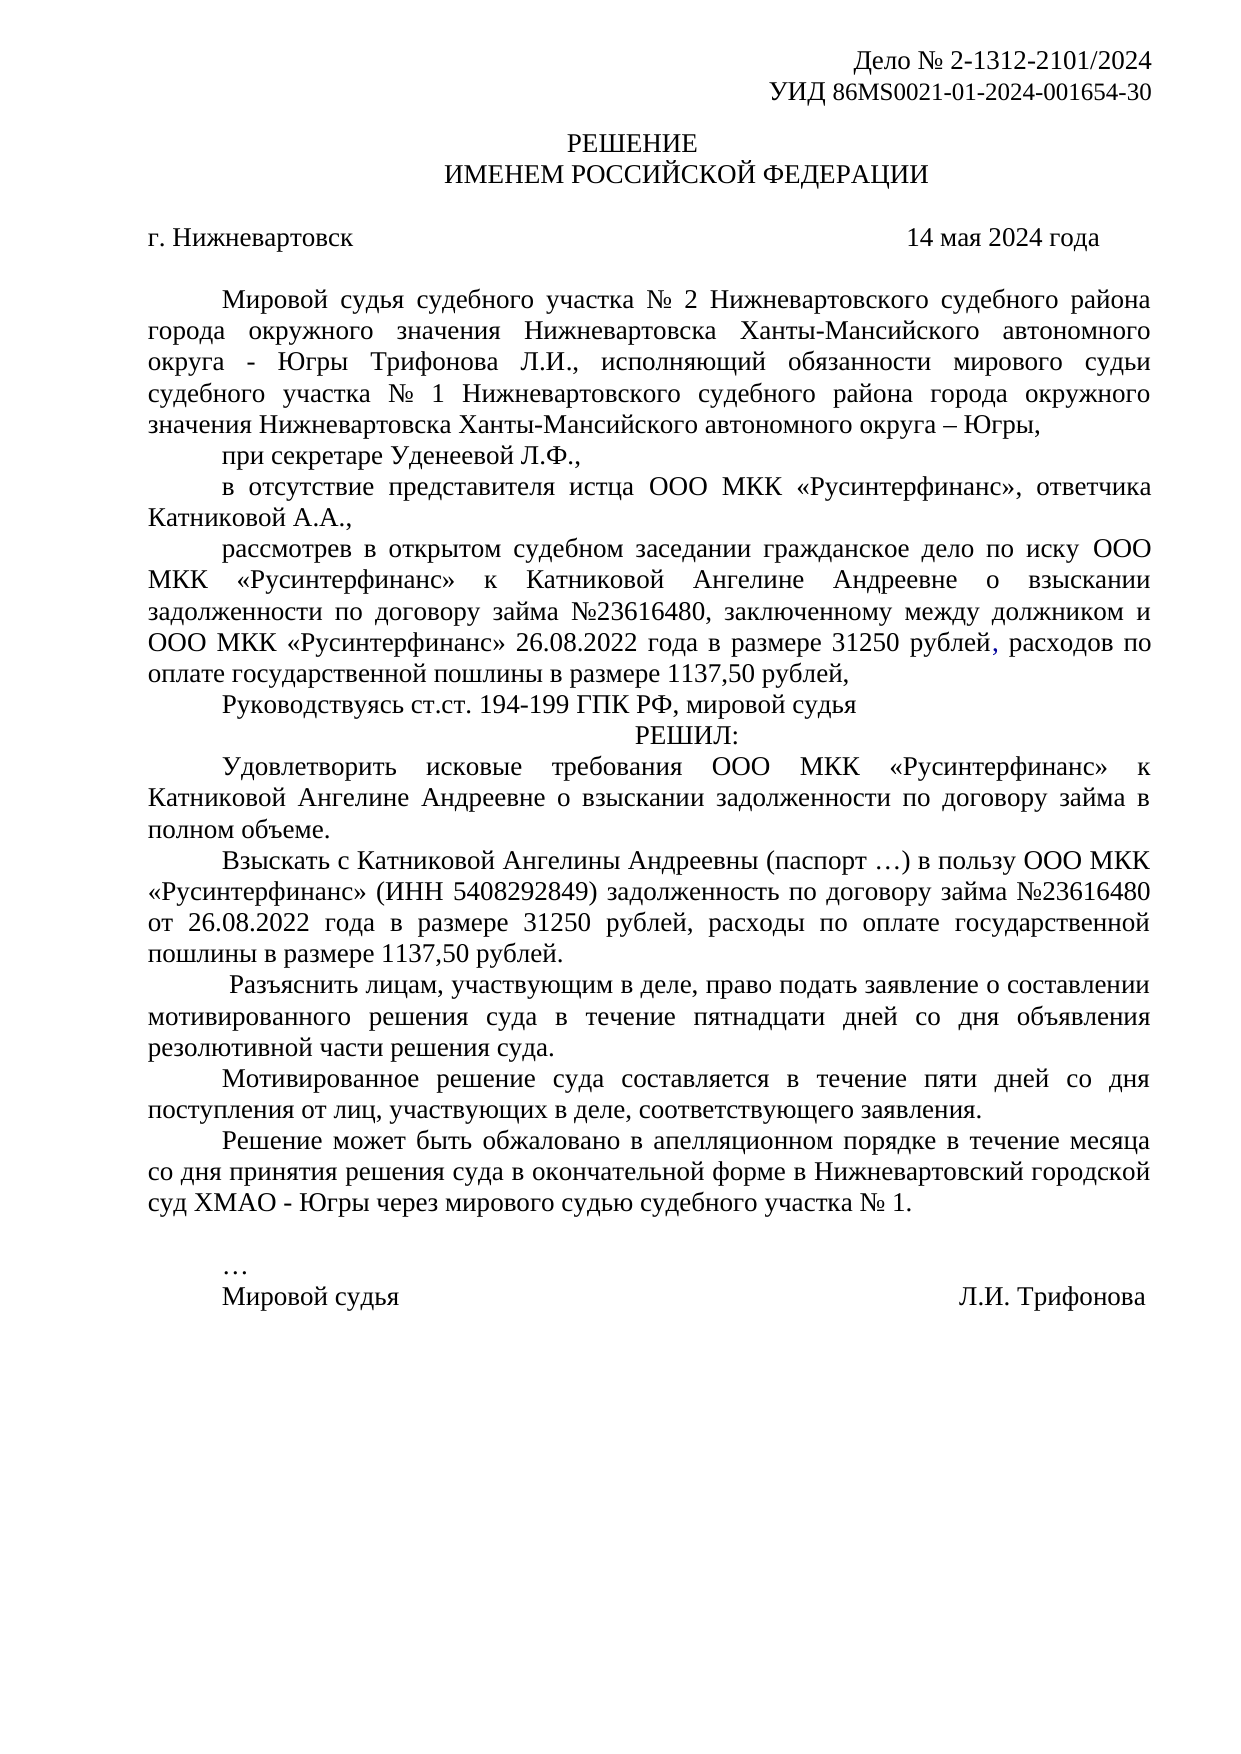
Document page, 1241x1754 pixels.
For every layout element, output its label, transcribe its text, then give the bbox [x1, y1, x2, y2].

text Мировой судья судебного участка № 2 Нижневартовского судебного района города окружного значения Нижневартовска Ханты-Мансийского автономного округа - Югры Трифонова Л.И., исполняющий обязанности мирового судьи судебного участка № 1 Нижневартовского судебного района города окружного значения Нижневартовска Ханты-Мансийского автономного округа – Югры, [148, 283, 1152, 439]
text … [148, 1249, 1152, 1280]
text РЕШИЛ: [148, 719, 1152, 750]
text при секретаре Уденеевой Л.Ф., [148, 439, 1152, 470]
text Мотивированное решение суда составляется в течение пяти дней со дня поступления от лиц, участвующих в деле, соответствующего заявления. [148, 1062, 1152, 1124]
text Взыскать с Катниковой Ангелины Андреевны (паспорт …) в пользу ООО МКК «Русинтерфинанс» (ИНН 5408292849) задолженность по договору займа №23616480 от 26.08.2022 года в размере 31250 рублей, расходы по оплате государственной пошлины в размере 1137,50 рублей. [148, 844, 1152, 968]
text УИД 86MS0021-01-2024-001654-30 [148, 76, 1152, 107]
text Дело № 2-1312-2101/2024 [148, 44, 1152, 76]
text Мировой судья Л.И. Трифонова [148, 1280, 1152, 1311]
text Решение может быть обжаловано в апелляционном порядке в течение месяца со дня принятия решения суда в окончательной форме в Нижневартовский городской суд ХМАО - Югры через мирового судью судебного участка № 1. [148, 1124, 1152, 1218]
text в отсутствие представителя истца ООО МКК «Русинтерфинанс», ответчика Катниковой А.А., [148, 470, 1152, 532]
text Удовлетворить исковые требования ООО МКК «Русинтерфинанс» к Катниковой Ангелине Андреевне о взыскании задолженности по договору займа в полном объеме. [148, 750, 1152, 844]
text РЕШЕНИЕ [148, 127, 1152, 159]
text Разъяснить лицам, участвующим в деле, право подать заявление о составлении мотивированного решения суда в течение пятнадцати дней со дня объявления резолютивной части решения суда. [148, 968, 1152, 1062]
text ИМЕНЕМ РОССИЙСКОЙ ФЕДЕРАЦИИ [148, 159, 1152, 190]
text Руководствуясь ст.ст. 194-199 ГПК РФ, мировой судья [148, 688, 1152, 719]
text рассмотрев в открытом судебном заседании гражданское дело по иску ООО МКК «Русинтерфинанс» к Катниковой Ангелине Андреевне о взыскании задолженности по договору займа №23616480, заключенному между должником и ООО МКК «Русинтерфинанс» 26.08.2022 года в размере 31250 рублей, расходов по оплате государственной пошлины в размере 1137,50 рублей, [148, 532, 1152, 688]
text г. Нижневартовск 14 мая 2024 года [148, 221, 1152, 252]
